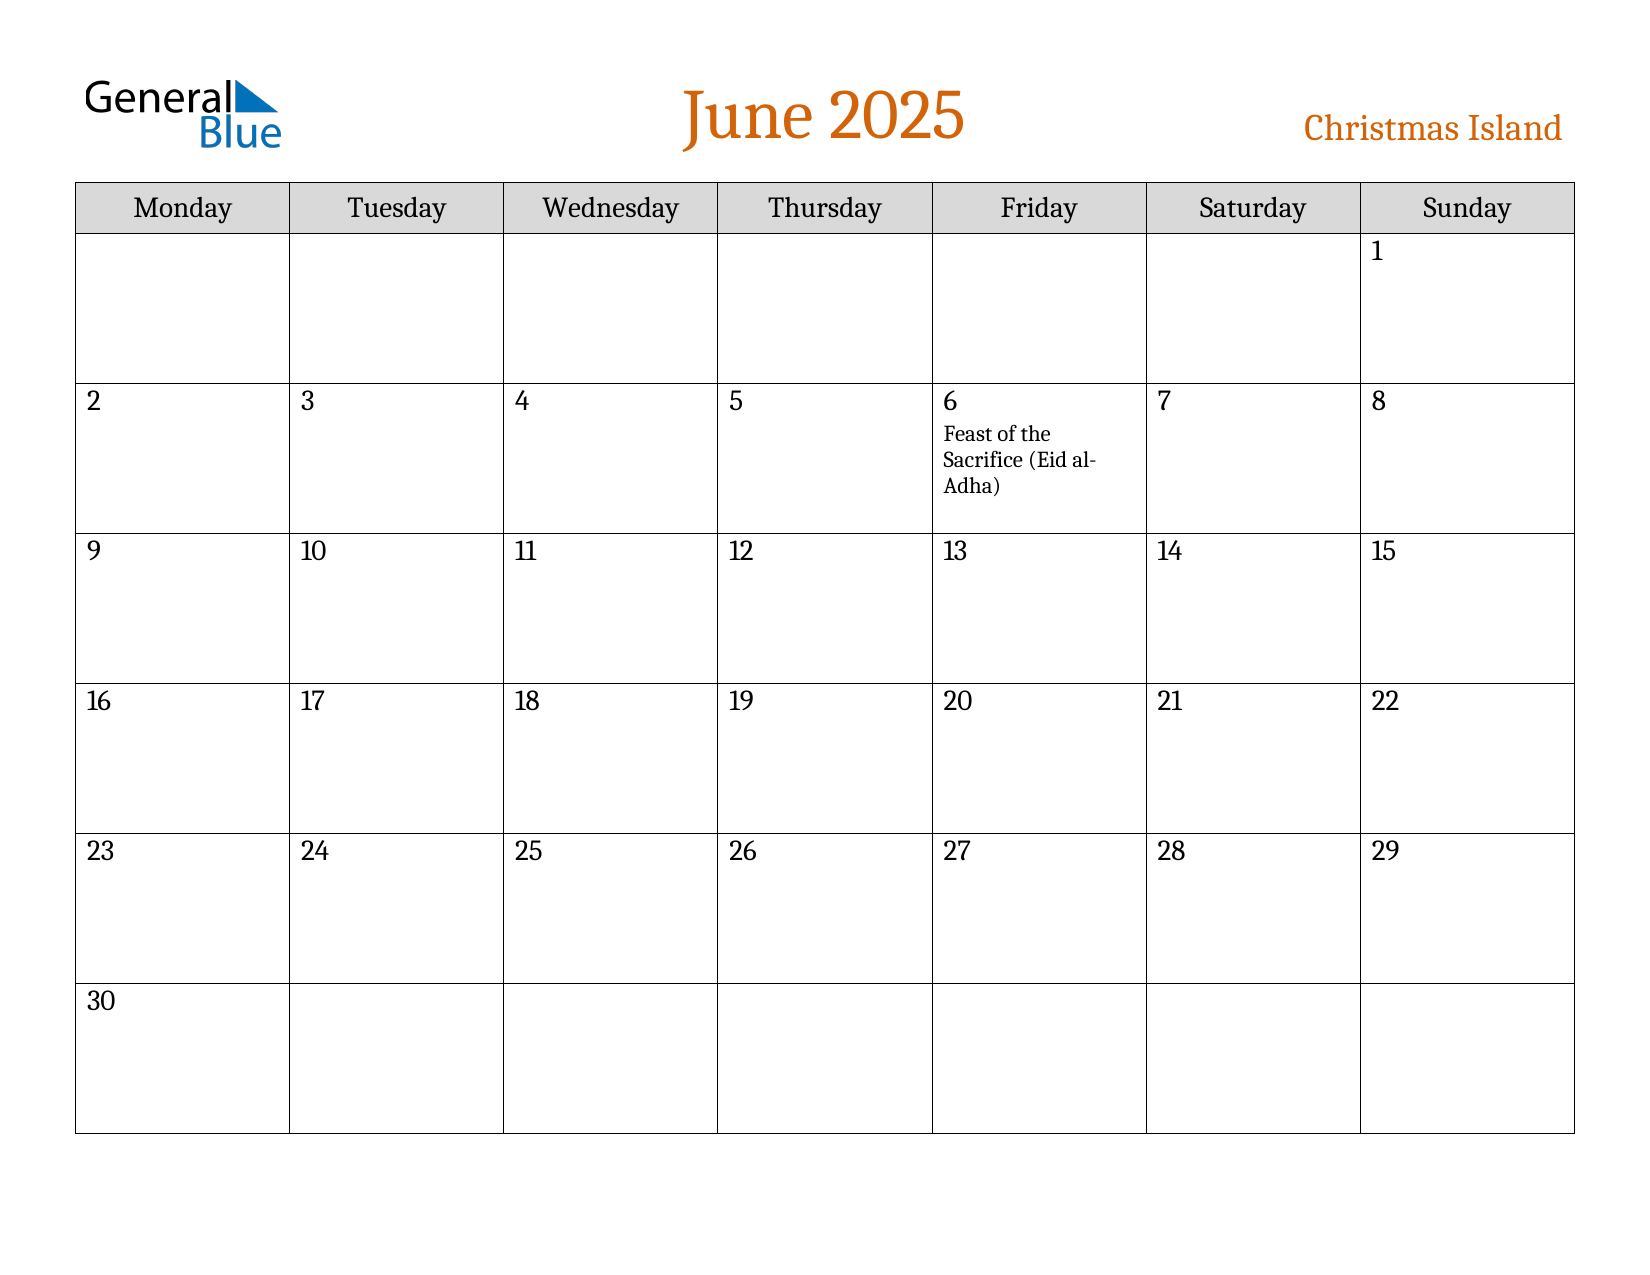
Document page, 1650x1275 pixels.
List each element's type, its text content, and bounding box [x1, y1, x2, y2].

table_cell [1147, 1020, 1360, 1133]
table_cell 27 [933, 834, 1146, 870]
table_cell [933, 870, 1146, 983]
table_cell [76, 270, 289, 383]
table_cell [933, 570, 1146, 683]
table_cell [504, 870, 717, 983]
table_cell 5 [718, 384, 932, 420]
table_cell 12 [718, 534, 932, 570]
table_cell [76, 570, 289, 683]
table_cell Saturday [1147, 183, 1360, 233]
table_cell [76, 234, 289, 270]
table_cell [718, 570, 932, 683]
table_cell [718, 234, 932, 270]
table_cell [290, 570, 503, 683]
table_cell [1147, 270, 1360, 383]
table_cell 19 [718, 684, 932, 720]
table_cell [1147, 420, 1360, 533]
table_cell [76, 1020, 289, 1133]
table_cell [718, 420, 932, 533]
table_cell Tuesday [290, 183, 503, 233]
table_cell 29 [1361, 834, 1574, 870]
table_cell 25 [504, 834, 717, 870]
table_cell [1361, 870, 1574, 983]
table_cell [1147, 234, 1360, 270]
table_cell 8 [1361, 384, 1574, 420]
table_cell [718, 720, 932, 833]
table_cell 13 [933, 534, 1146, 570]
table_cell Wednesday [504, 183, 717, 233]
table_cell 28 [1147, 834, 1360, 870]
table_header June 2025 [504, 75, 1146, 182]
table_cell [290, 870, 503, 983]
table_cell [933, 270, 1146, 383]
table_cell [1147, 570, 1360, 683]
table_cell [504, 1020, 717, 1133]
table_cell [1361, 720, 1574, 833]
table_cell 15 [1361, 534, 1574, 570]
table_cell 14 [1147, 534, 1360, 570]
table_cell [76, 420, 289, 533]
table_header [76, 75, 503, 182]
table_cell 24 [290, 834, 503, 870]
table_cell 16 [76, 684, 289, 720]
table_cell [933, 720, 1146, 833]
table_cell 2 [76, 384, 289, 420]
table_cell 17 [290, 684, 503, 720]
table_cell [718, 270, 932, 383]
table_cell [504, 234, 717, 270]
table_cell [1361, 570, 1574, 683]
table_cell [504, 420, 717, 533]
table_cell Thursday [718, 183, 932, 233]
table_cell 30 [76, 984, 289, 1020]
table_cell Sunday [1361, 183, 1574, 233]
table_cell 22 [1361, 684, 1574, 720]
table_cell [1147, 720, 1360, 833]
table_cell 26 [718, 834, 932, 870]
table_cell 18 [504, 684, 717, 720]
table_cell [1147, 870, 1360, 983]
table_cell [1361, 984, 1574, 1020]
table_cell [1361, 1020, 1574, 1133]
table_cell 9 [76, 534, 289, 570]
table_cell [290, 720, 503, 833]
table_cell Feast of the Sacrifice (Eid al-Adha) [933, 420, 1146, 533]
table_cell 23 [76, 834, 289, 870]
table_cell [1361, 270, 1574, 383]
table_cell 1 [1361, 234, 1574, 270]
table_cell 11 [504, 534, 717, 570]
table_cell [933, 1020, 1146, 1133]
table_cell [76, 870, 289, 983]
table_cell 7 [1147, 384, 1360, 420]
table_cell [76, 720, 289, 833]
table_cell 4 [504, 384, 717, 420]
table_cell Monday [76, 183, 289, 233]
table_cell 10 [290, 534, 503, 570]
table_cell 21 [1147, 684, 1360, 720]
table_cell [718, 870, 932, 983]
table_cell [1147, 984, 1360, 1020]
table_cell 6 [933, 384, 1146, 420]
table_cell [290, 270, 503, 383]
table_cell [290, 420, 503, 533]
table_cell [290, 234, 503, 270]
table_cell [1361, 420, 1574, 533]
table_cell 20 [933, 684, 1146, 720]
table_cell [718, 1020, 932, 1133]
table_cell [290, 1020, 503, 1133]
table_cell 3 [290, 384, 503, 420]
table_cell [933, 984, 1146, 1020]
table_cell [504, 570, 717, 683]
table_cell [290, 984, 503, 1020]
table_cell [504, 270, 717, 383]
table_cell [933, 234, 1146, 270]
table_cell [504, 984, 717, 1020]
table_cell Friday [933, 183, 1146, 233]
table_cell [718, 984, 932, 1020]
table_cell [504, 720, 717, 833]
picture [86, 80, 281, 148]
table_header Christmas Island [1146, 75, 1574, 182]
